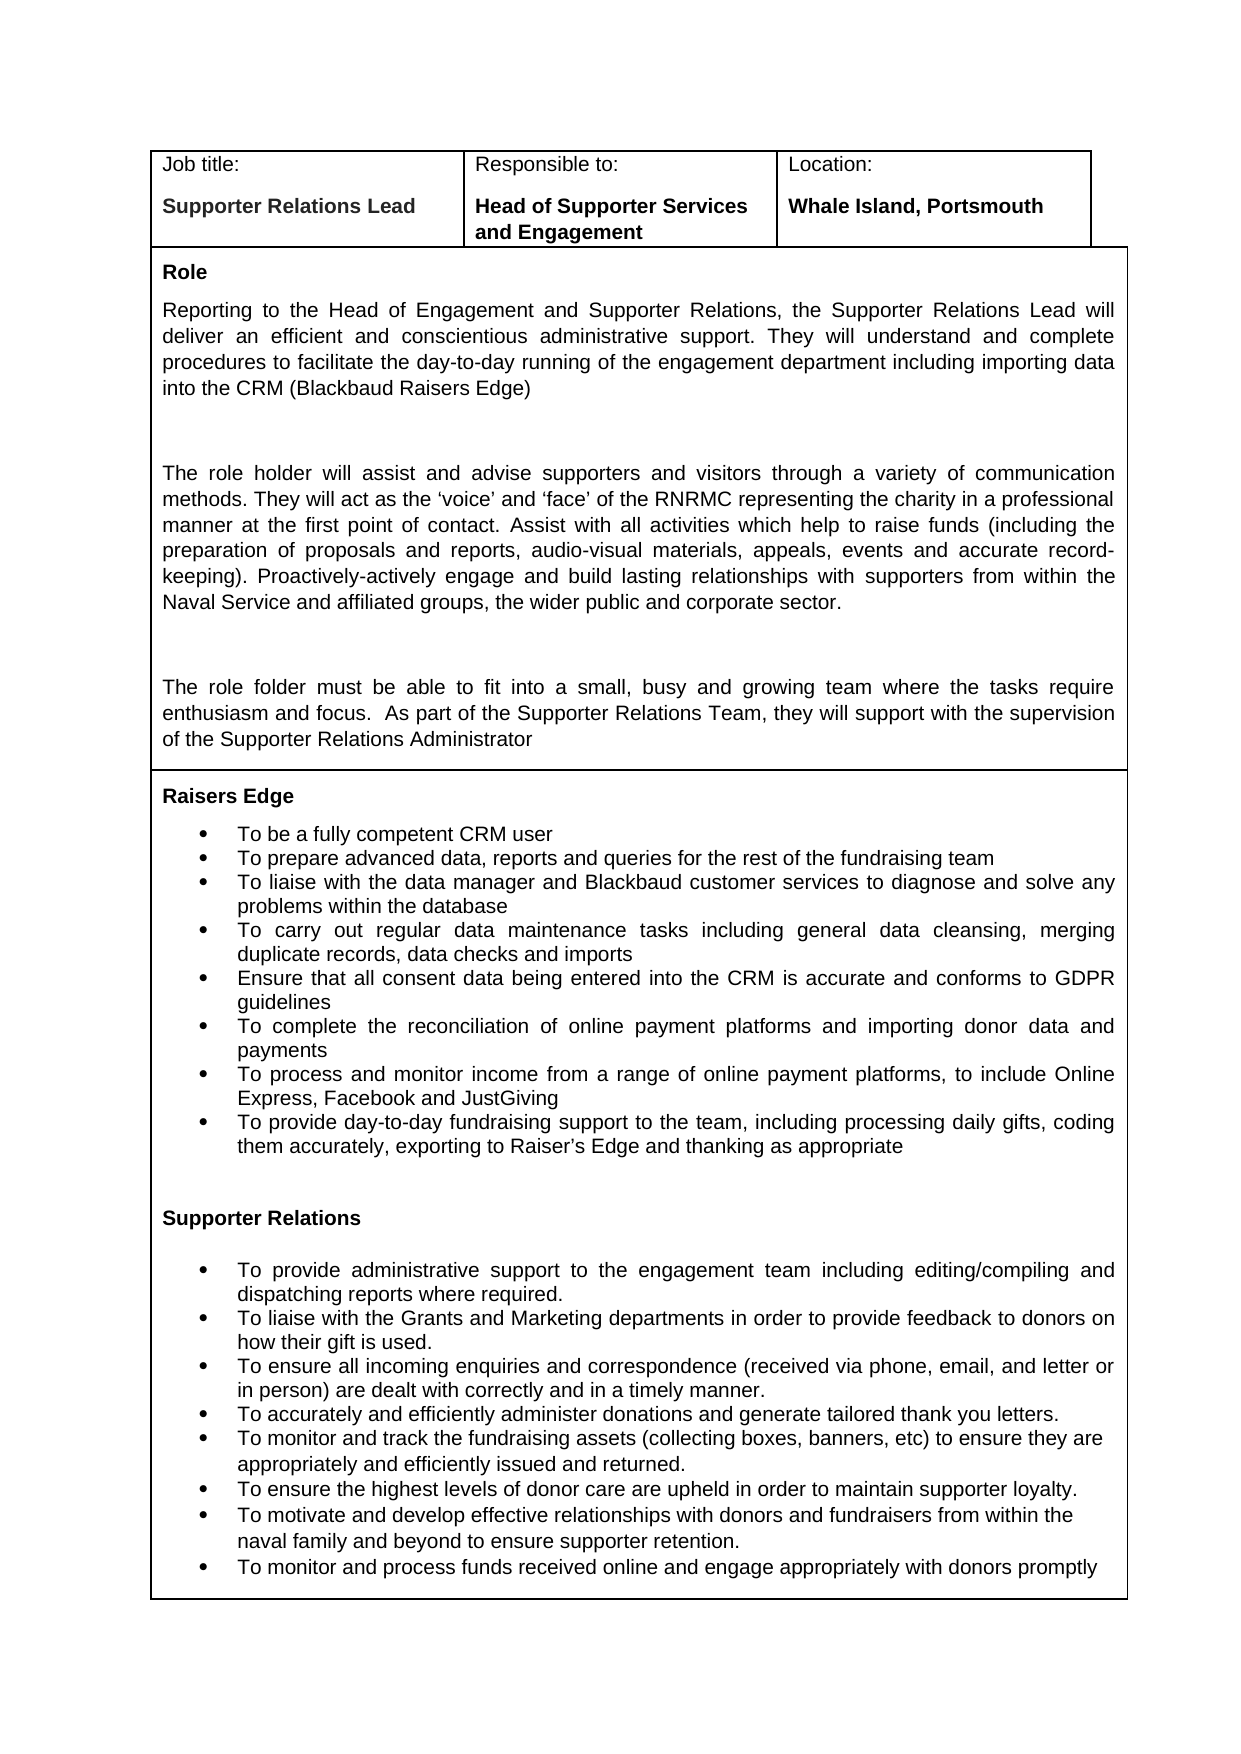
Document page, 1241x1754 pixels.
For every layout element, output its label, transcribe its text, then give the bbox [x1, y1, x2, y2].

table_header Job title: Supporter Relations Lead [152, 152, 463, 246]
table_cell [152, 771, 1127, 1598]
table_header Location: Whale Island, Portsmouth [778, 152, 1090, 246]
table_cell Role Reporting to the Head of Engagement and Supporter Relations, the Supporter Relations Lead will deliver an efficient and conscientious administrative support. They will understand and complete procedures to facilitate the day-to-day running of the engagement department including importing data into the CRM (Blackbaud Raisers Edge) The role holder will assist and advise supporters and visitors through a variety of communication methods. They will act as the ‘voice’ and ‘face’ of the RNRMC representing the charity in a professional manner at the first point of contact. Assist with all activities which help to raise funds (including the preparation of proposals and reports, audio-visual materials, appeals, events and accurate record-keeping). Proactively-actively engage and build lasting relationships with supporters from within the Naval Service and affiliated groups, the wider public and corporate sector. The role folder must be able to fit into a small, busy and growing team where the tasks require enthusiasm and focus. As part of the Supporter Relations Team, they will support with the supervision of the Supporter Relations Administrator [152, 248, 1127, 769]
table_header Responsible to: Head of Supporter Services and Engagement [465, 152, 776, 246]
